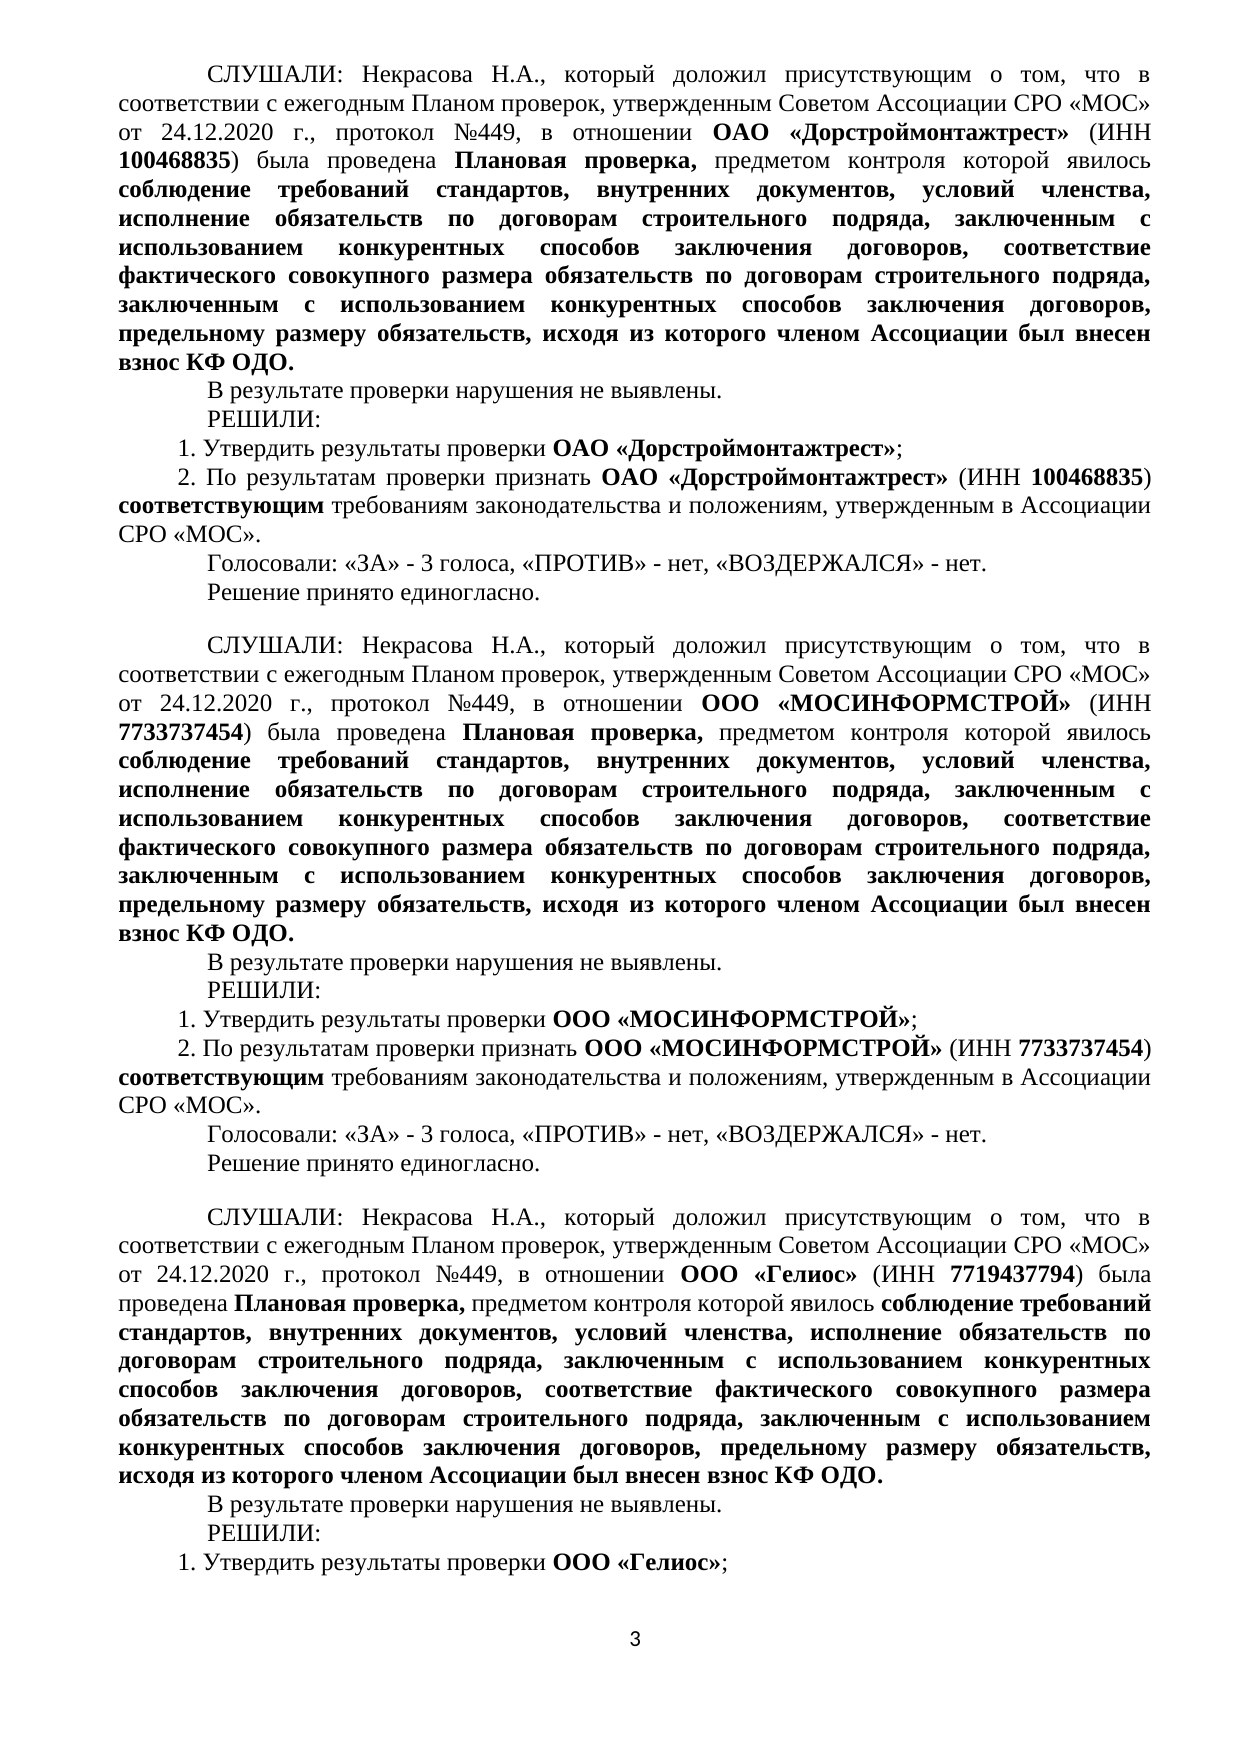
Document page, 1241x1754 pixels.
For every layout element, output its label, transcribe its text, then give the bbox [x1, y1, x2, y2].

text В результате проверки нарушения не выявлены. [118, 1489, 1152, 1518]
text СЛУШАЛИ: Некрасова Н.А., который доложил присутствующим о том, что в соответствии с ежегодным Планом проверок, утвержденным Советом Ассоциации СРО «МОС» от 24.12.2020 г., протокол №449, в отношении ООО «МОСИНФОРМСТРОЙ» (ИНН 7733737454) была проведена Плановая проверка, предметом контроля которой явилось соблюдение требований стандартов, внутренних документов, условий членства, исполнение обязательств по договорам строительного подряда, заключенным с использованием конкурентных способов заключения договоров, соответствие фактического совокупного размера обязательств по договорам строительного подряда, заключенным с использованием конкурентных способов заключения договоров, предельному размеру обязательств, исходя из которого членом Ассоциации был внесен взнос КФ ОДО. [118, 630, 1152, 947]
text СЛУШАЛИ: Некрасова Н.А., который доложил присутствующим о том, что в соответствии с ежегодным Планом проверок, утвержденным Советом Ассоциации СРО «МОС» от 24.12.2020 г., протокол №449, в отношении ООО «Гелиос» (ИНН 7719437794) была проведена Плановая проверка, предметом контроля которой явилось соблюдение требований стандартов, внутренних документов, условий членства, исполнение обязательств по договорам строительного подряда, заключенным с использованием конкурентных способов заключения договоров, соответствие фактического совокупного размера обязательств по договорам строительного подряда, заключенным с использованием конкурентных способов заключения договоров, предельному размеру обязательств, исходя из которого членом Ассоциации был внесен взнос КФ ОДО. [118, 1202, 1152, 1489]
text 2. По результатам проверки признать ООО «МОСИНФОРМСТРОЙ» (ИНН 7733737454) соответствующим требованиям законодательства и положениям, утвержденным в Ассоциации СРО «МОС». [118, 1033, 1152, 1119]
text РЕШИЛИ: [118, 975, 1152, 1004]
text СЛУШАЛИ: Некрасова Н.А., который доложил присутствующим о том, что в соответствии с ежегодным Планом проверок, утвержденным Советом Ассоциации СРО «МОС» от 24.12.2020 г., протокол №449, в отношении ОАО «Дорстроймонтажтрест» (ИНН 100468835) была проведена Плановая проверка, предметом контроля которой явилось соблюдение требований стандартов, внутренних документов, условий членства, исполнение обязательств по договорам строительного подряда, заключенным с использованием конкурентных способов заключения договоров, соответствие фактического совокупного размера обязательств по договорам строительного подряда, заключенным с использованием конкурентных способов заключения договоров, предельному размеру обязательств, исходя из которого членом Ассоциации был внесен взнос КФ ОДО. [118, 59, 1152, 375]
text Решение принято единогласно. [133, 1148, 1152, 1177]
text 1. Утвердить результаты проверки ОАО «Дорстроймонтажтрест»; [118, 433, 1152, 462]
text РЕШИЛИ: [118, 1518, 1152, 1547]
text Решение принято единогласно. [133, 577, 1152, 605]
text В результате проверки нарушения не выявлены. [118, 947, 1152, 975]
text РЕШИЛИ: [118, 404, 1152, 433]
text Голосовали: «ЗА» - 3 голоса, «ПРОТИВ» - нет, «ВОЗДЕРЖАЛСЯ» - нет. [118, 548, 1152, 577]
text 1. Утвердить результаты проверки ООО «МОСИНФОРМСТРОЙ»; [118, 1004, 1152, 1033]
text В результате проверки нарушения не выявлены. [118, 375, 1152, 404]
text 1. Утвердить результаты проверки ООО «Гелиос»; [118, 1547, 1152, 1576]
text 2. По результатам проверки признать ОАО «Дорстроймонтажтрест» (ИНН 100468835) соответствующим требованиям законодательства и положениям, утвержденным в Ассоциации СРО «МОС». [118, 462, 1152, 548]
text Голосовали: «ЗА» - 3 голоса, «ПРОТИВ» - нет, «ВОЗДЕРЖАЛСЯ» - нет. [118, 1119, 1152, 1148]
